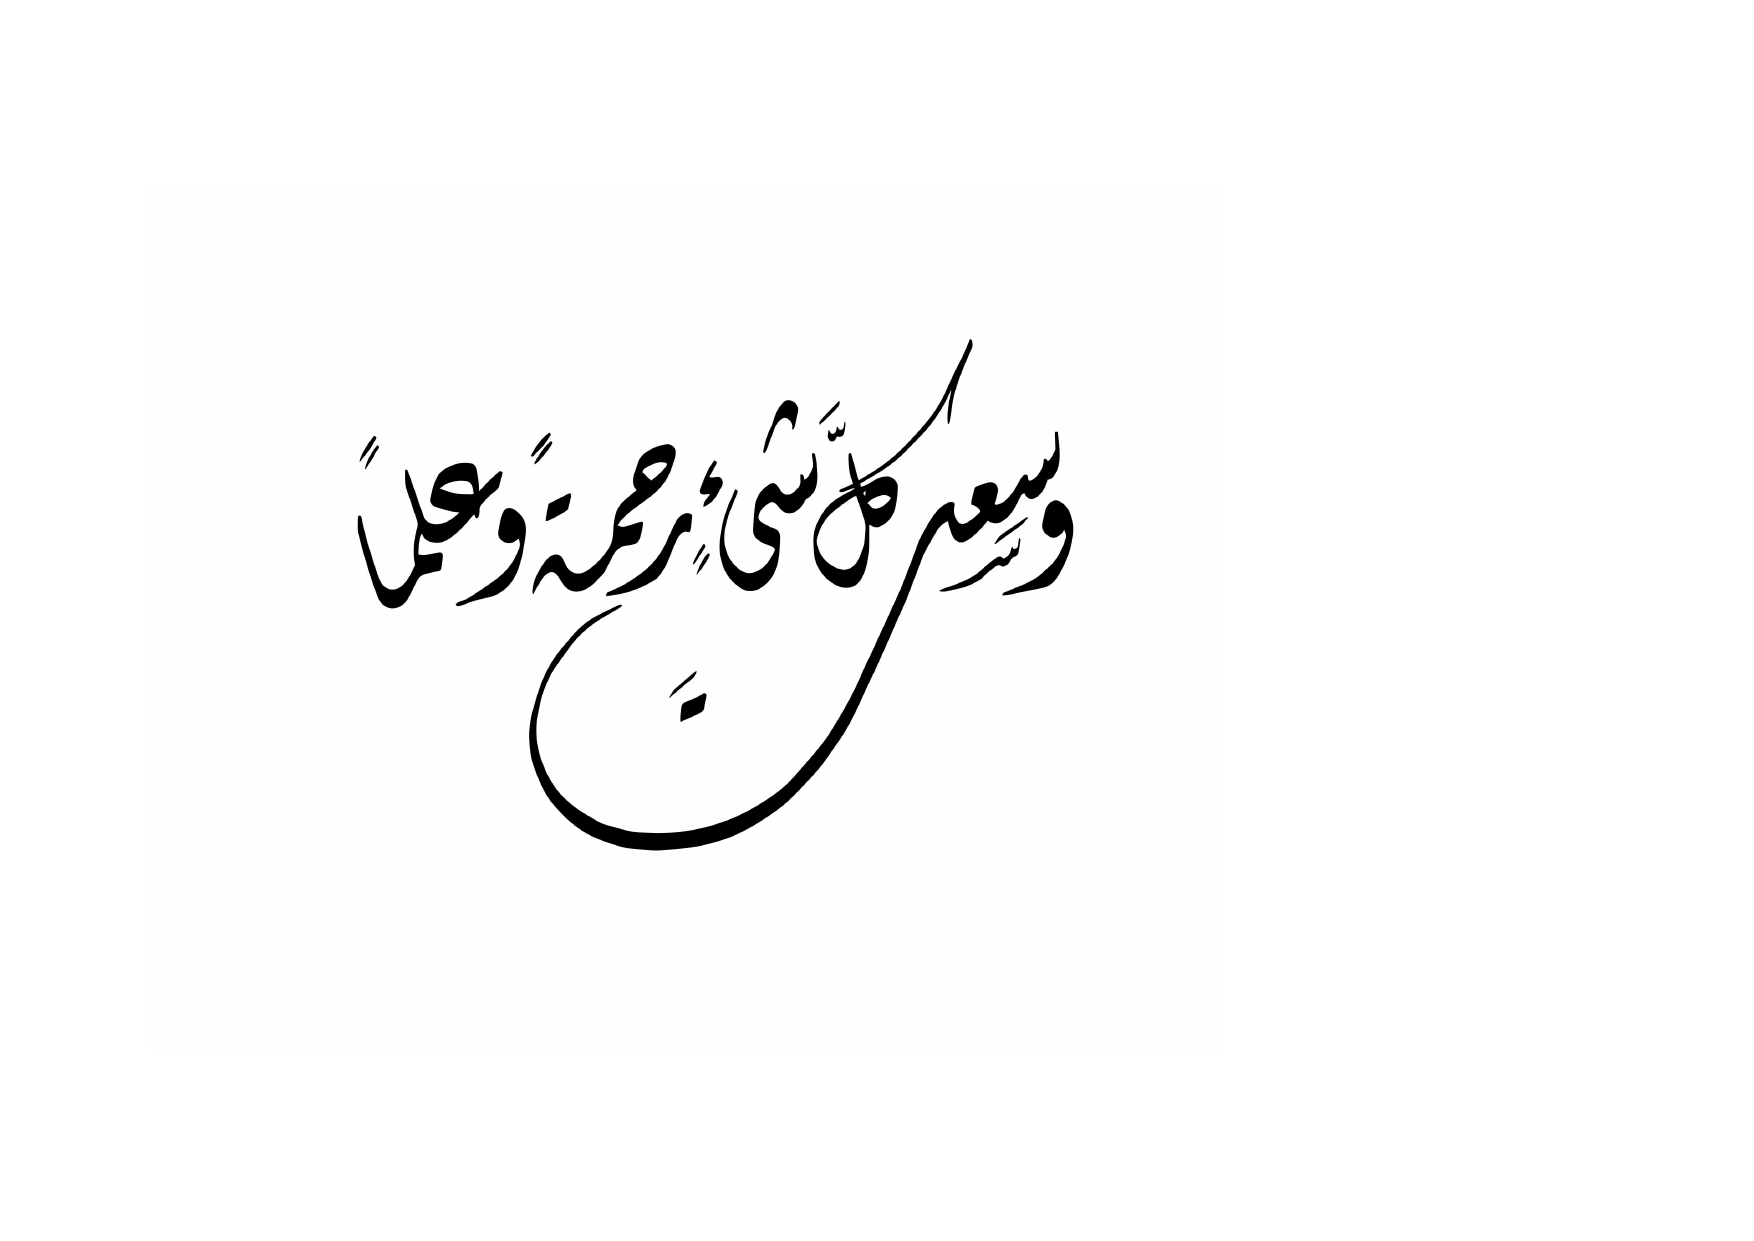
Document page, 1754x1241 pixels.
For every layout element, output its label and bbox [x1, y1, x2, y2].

picture [150, 187, 1220, 1051]
